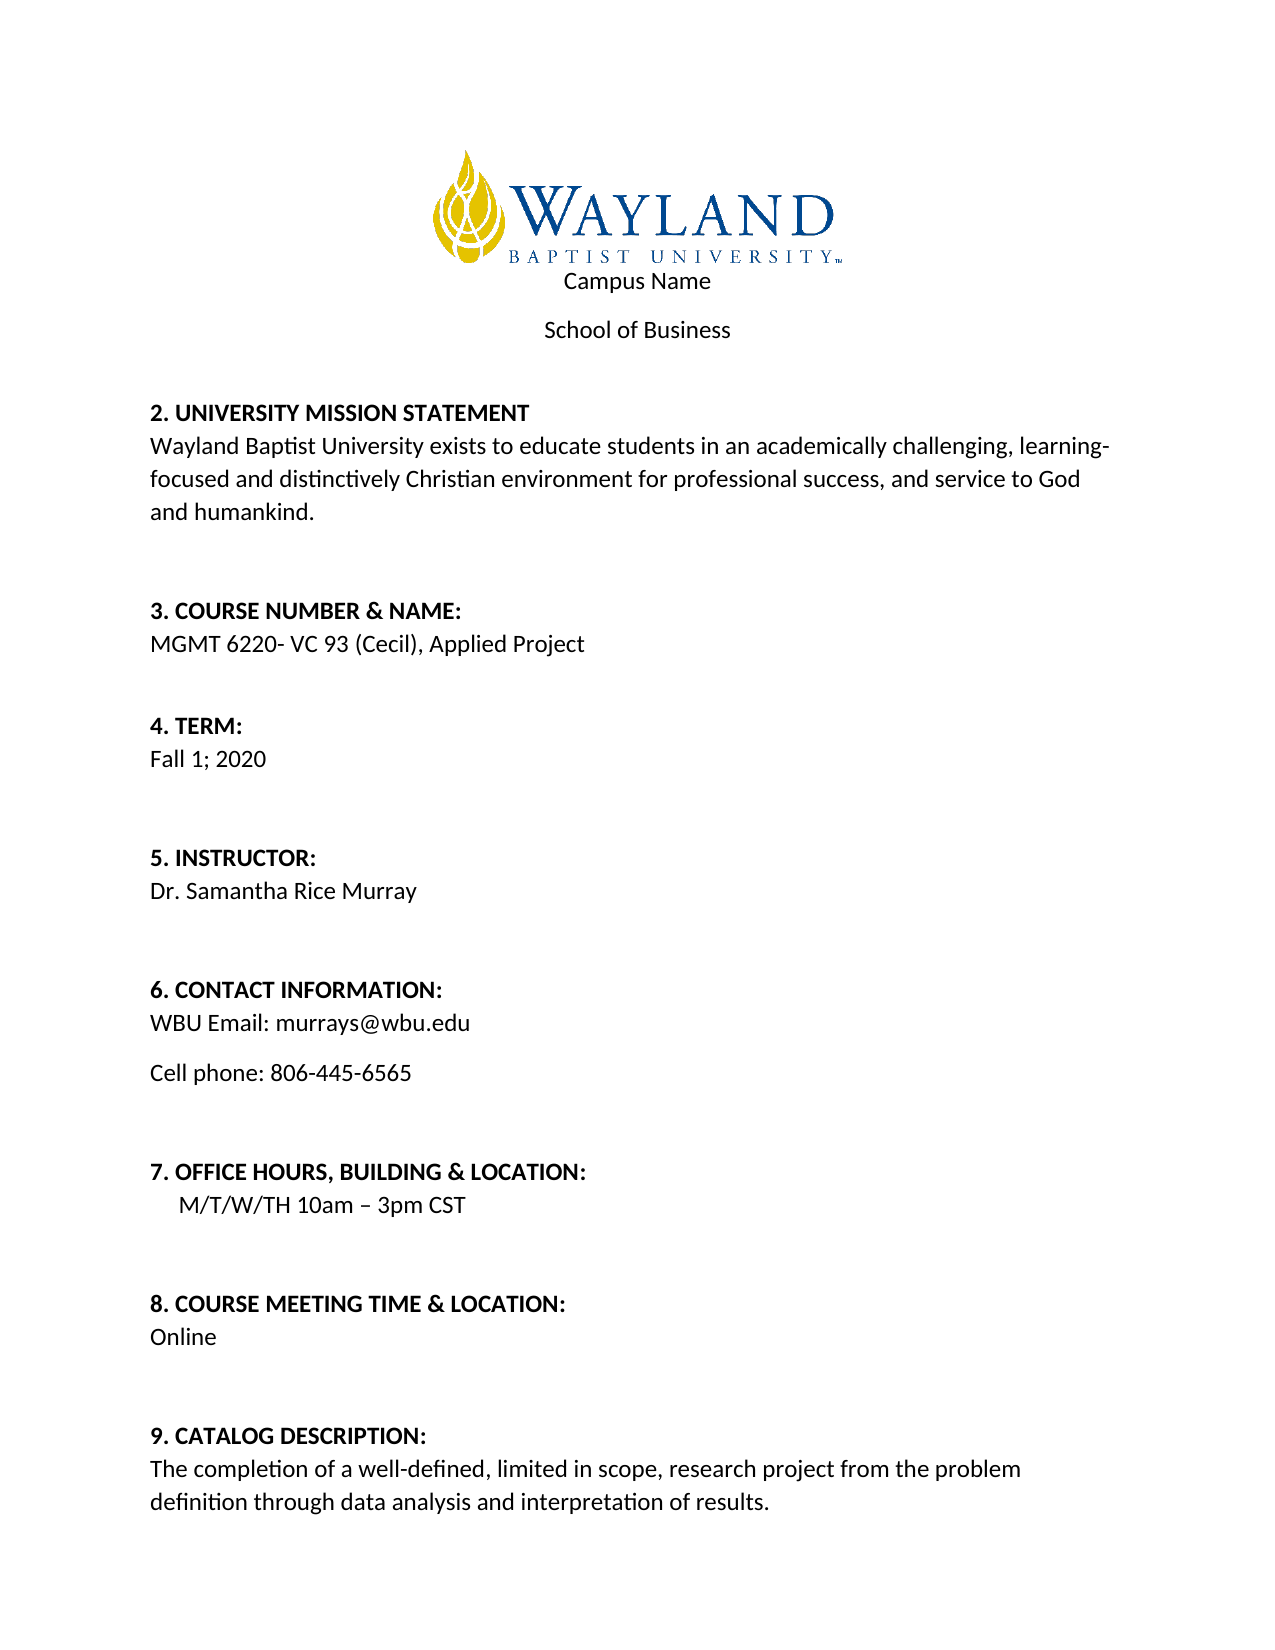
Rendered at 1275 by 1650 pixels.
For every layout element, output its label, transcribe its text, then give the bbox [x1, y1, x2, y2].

subtitle 5. INSTRUCTOR: [150, 842, 1125, 873]
text Cell phone: 806-445-6565 [150, 1057, 1125, 1088]
subtitle 8. COURSE MEETING TIME & LOCATION: [150, 1288, 1125, 1319]
text Online [150, 1321, 1125, 1352]
text Fall 1; 2020 [150, 743, 1125, 774]
text WBU Email: murrays@wbu.edu [150, 1007, 1125, 1038]
text MGMT 6220- VC 93 (Cecil), Applied Project [150, 628, 1125, 658]
text Wayland Baptist University exists to educate students in an academically challenging, learning-focused and distinctively Christian environment for professional success, and service to God and humankind. [150, 430, 1125, 526]
subtitle 4. TERM: [150, 710, 1125, 741]
text The completion of a well-defined, limited in scope, research project from the problem definition through data analysis and interpretation of results. [150, 1453, 1125, 1517]
text Campus Name [150, 265, 1125, 296]
text School of Business [150, 314, 1125, 345]
subtitle 6. CONTACT INFORMATION: [150, 974, 1125, 1005]
subtitle 7. OFFICE HOURS, BUILDING & LOCATION: [150, 1156, 1125, 1187]
subtitle 3. COURSE NUMBER & NAME: [150, 595, 1125, 626]
text M/T/W/TH 10am – 3pm CST [150, 1189, 1125, 1220]
picture [433, 150, 842, 263]
subtitle 2. UNIVERSITY MISSION STATEMENT [150, 397, 1125, 428]
subtitle 9. CATALOG DESCRIPTION: [150, 1420, 1125, 1451]
text Dr. Samantha Rice Murray [150, 875, 1125, 906]
